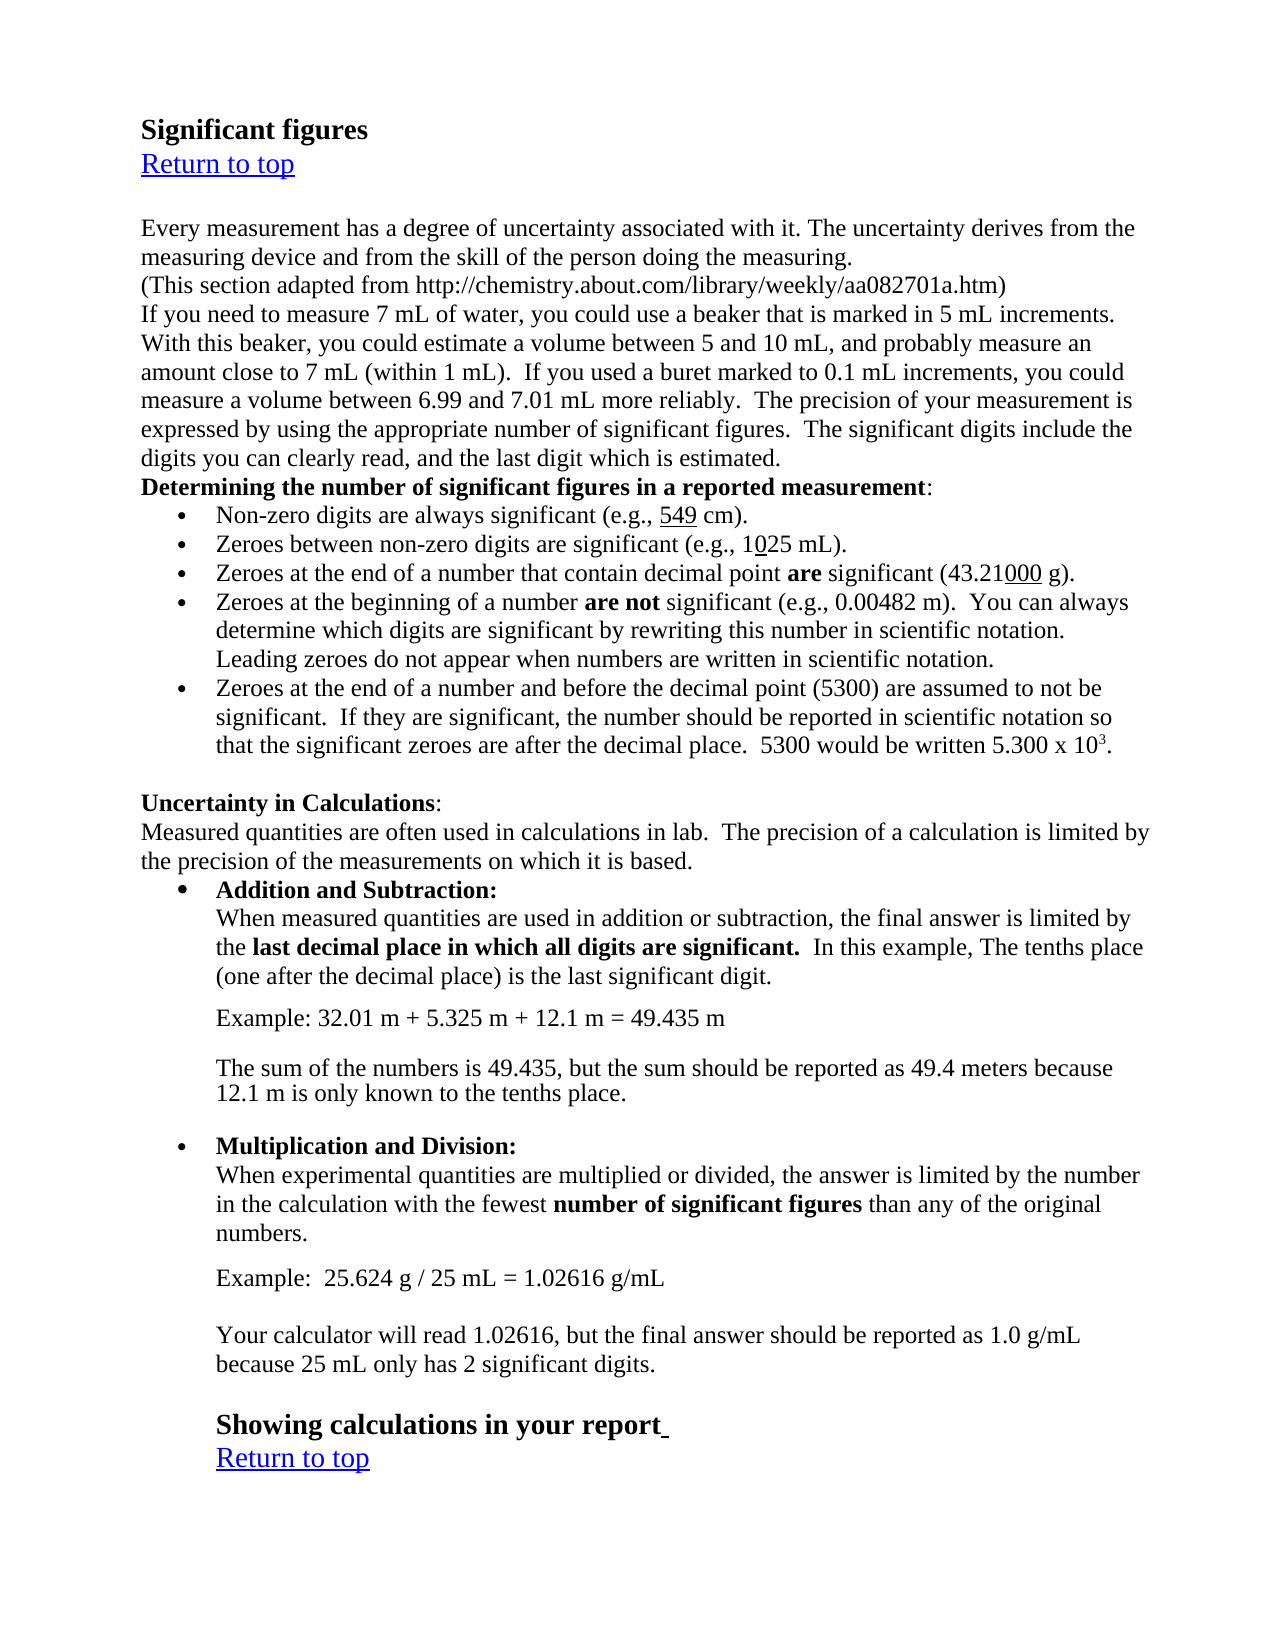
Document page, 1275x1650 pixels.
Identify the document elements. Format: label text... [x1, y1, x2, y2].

text Uncertainty in Calculations: [141, 788, 1153, 817]
text If you need to measure 7 mL of water, you could use a beaker that is marked in 5 mL increments. With this beaker, you could estimate a volume between 5 and 10 mL, and probably measure an amount close to 7 mL (within 1 mL). If you used a buret marked to 0.1 mL increments, you could measure a volume between 6.99 and 7.01 mL more reliably. The precision of your measurement is expressed by using the appropriate number of significant figures. The significant digits include the digits you can clearly read, and the last digit which is estimated. [141, 299, 1153, 472]
list Addition and Subtraction: When measured quantities are used in addition or subtraction, the final answer is limited by the last decimal place in which all digits are significant. In this example, The tenths place (one after the decimal place) is the last significant digit. [178, 875, 1153, 990]
text Return to top [216, 1440, 1146, 1474]
list Multiplication and Division: When experimental quantities are multiplied or divided, the answer is limited by the number in the calculation with the fewest number of significant figures than any of the original numbers. [178, 1131, 1153, 1246]
text Significant figures [141, 112, 1153, 146]
list Return to top [141, 146, 1153, 179]
list Zeroes at the end of a number that contain decimal point are significant (43.21000 g). [178, 558, 1153, 587]
text Showing calculations in your report [216, 1407, 1146, 1440]
text (This section adapted from http://chemistry.about.com/library/weekly/aa082701a.htm) [141, 271, 1153, 299]
list Non-zero digits are always significant (e.g., 549 cm). [178, 501, 1153, 529]
list Zeroes at the end of a number and before the decimal point (5300) are assumed to not be significant. If they are significant, the number should be reported in scientific notation so that the significant zeroes are after the decimal place. 5300 would be written 5.300 x 103. [178, 673, 1153, 759]
text Your calculator will read 1.02616, but the final answer should be reported as 1.0 g/mL because 25 mL only has 2 significant digits. [216, 1321, 1153, 1378]
list Zeroes between non-zero digits are significant (e.g., 1025 mL). [178, 529, 1153, 558]
text Determining the number of significant figures in a reported measurement: [141, 472, 1153, 501]
text Measured quantities are often used in calculations in lab. The precision of a calculation is limited by the precision of the measurements on which it is based. [141, 817, 1153, 875]
text Example: 25.624 g / 25 mL = 1.02616 g/mL [216, 1263, 1153, 1292]
list Zeroes at the beginning of a number are not significant (e.g., 0.00482 m). You can always determine which digits are significant by rewriting this number in scientific notation. Leading zeroes do not appear when numbers are written in scientific notation. [178, 587, 1153, 673]
text Every measurement has a degree of uncertainty associated with it. The uncertainty derives from the measuring device and from the skill of the person doing the measuring. [141, 213, 1153, 271]
text Example: 32.01 m + 5.325 m + 12.1 m = 49.435 m The sum of the numbers is 49.435, but the sum should be reported as 49.4 meters because 12.1 m is only known to the tenths place. [216, 1006, 1153, 1106]
